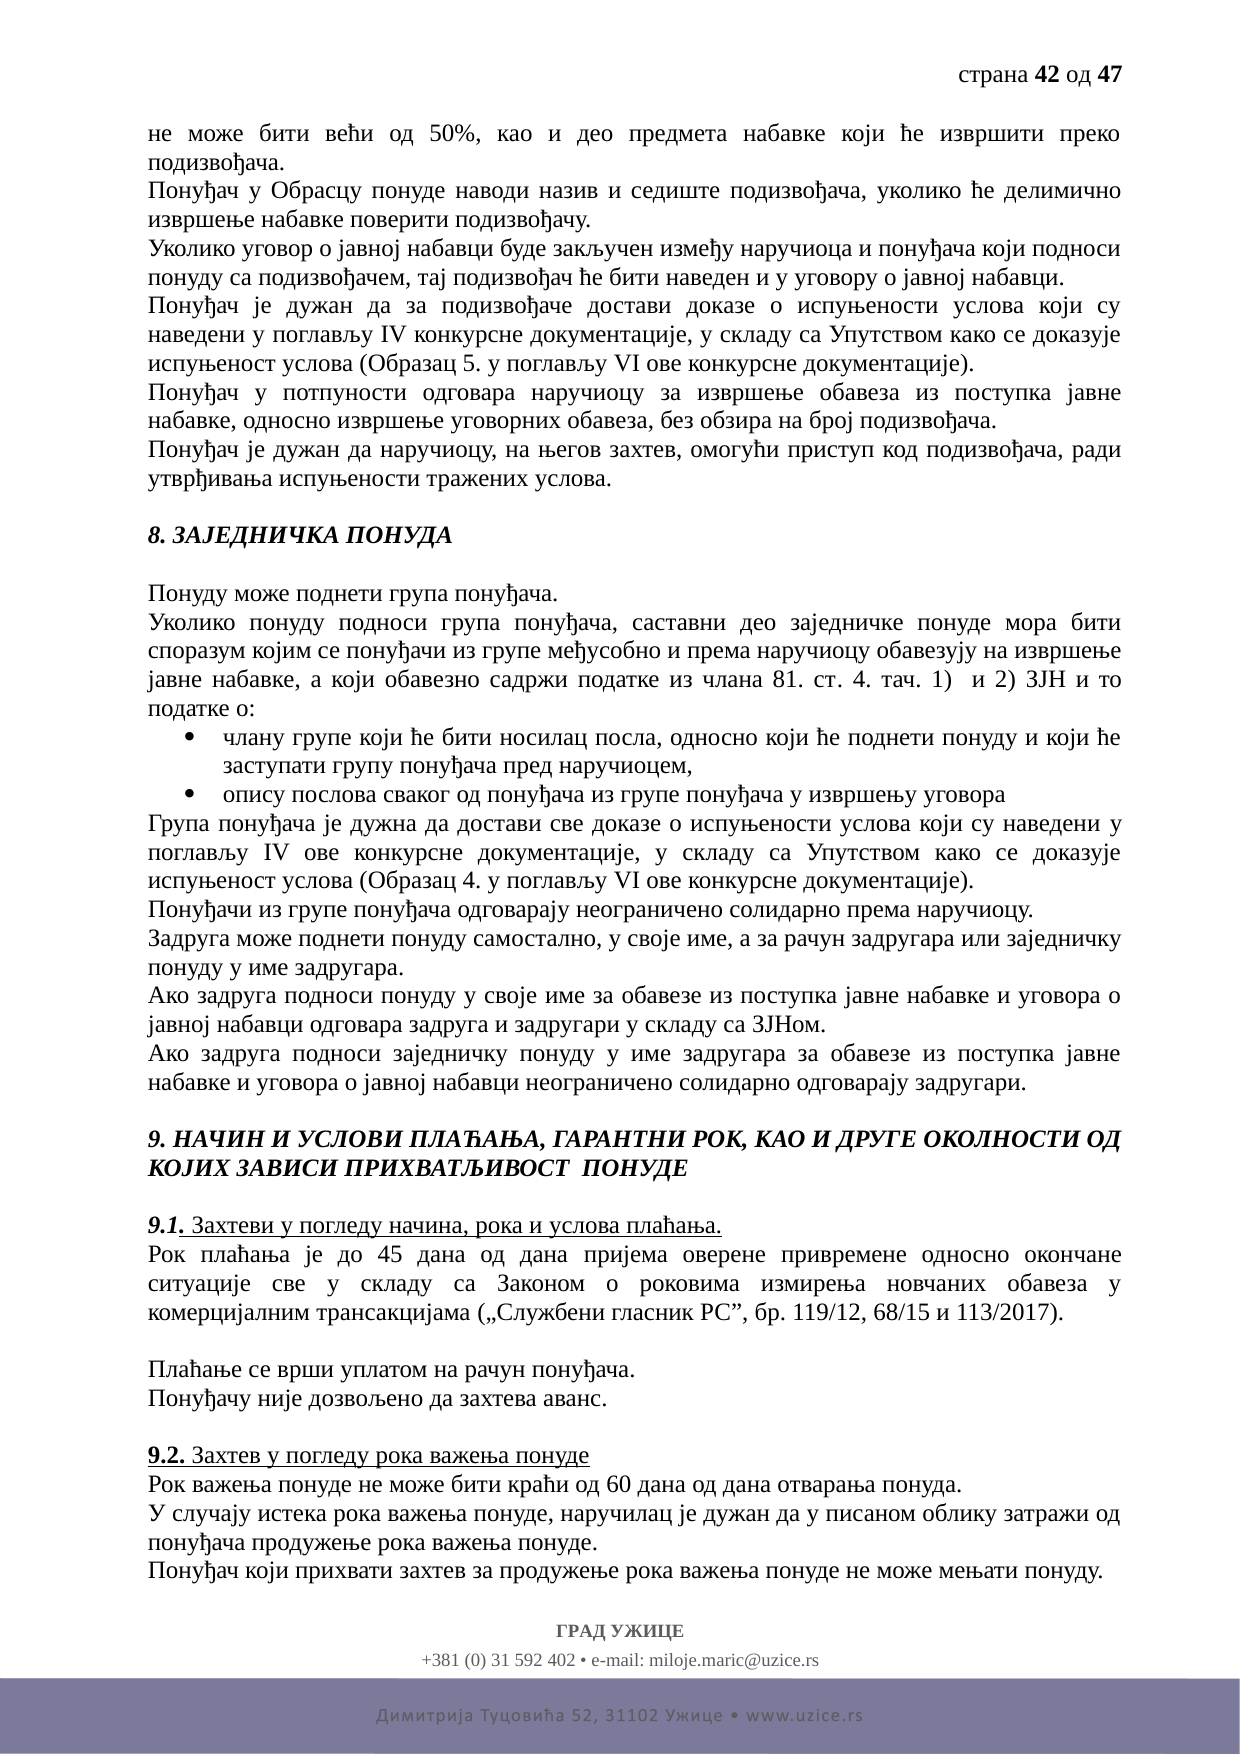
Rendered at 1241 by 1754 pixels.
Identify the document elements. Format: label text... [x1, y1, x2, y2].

text Ако задруга подноси заједничку понуду у име задругара за обавезе из поступка јавне набавке и уговора о јавној набавци неограничено солидарно одговарају задругари. [148, 1038, 1122, 1096]
text Уколико уговор о јавној набавци буде закључен између наручиоца и понуђача који подноси понуду са подизвођачем, тај подизвођач ће бити наведен и у уговору о јавној набавци. [148, 233, 1122, 291]
text Рок важења понуде не може бити краћи од 60 дана од дана отварања понуда. [148, 1469, 1122, 1498]
text 9.2. Захтев у погледу рока важења понуде [148, 1441, 1122, 1469]
text Плаћање се врши уплатом на рачун понуђача. [148, 1354, 1122, 1383]
text 8. ЗАЈЕДНИЧКА ПОНУДА [148, 521, 1122, 549]
text Ако задруга подноси понуду у своје име за обавезе из поступка јавне набавке и уговора о јавној набавци одговара задруга и задругари у складу са ЗЈНом. [148, 981, 1122, 1038]
text Понуђач који прихвати захтев за продужење рока важења понуде не може мењати понуду. [148, 1556, 1122, 1584]
text У случају истека рока важења понуде, наручилац је дужан да у писаном облику затражи од понуђача продужење рока важења понуде. [148, 1498, 1122, 1556]
text 9.1. Захтеви у погледу начина, рока и услова плаћања. [148, 1211, 1122, 1239]
text Понуђач је дужан да за подизвођаче достави доказе о испуњености услова који су наведени у поглављу IV конкурсне документације, у складу са Упутством како се доказује испуњеност услова (Образац 5. у поглављу VI ове конкурсне документације). [148, 291, 1122, 377]
text 9. НАЧИН И УСЛОВИ ПЛАЋАЊА, ГАРАНТНИ РОК, КАО И ДРУГЕ ОКОЛНОСТИ ОД КОЈИХ ЗАВИСИ ПРИХВАТЉИВОСТ ПОНУДЕ [148, 1124, 1122, 1182]
text Уколико понуду подноси група понуђача, саставни део заједничке понуде мора бити споразум којим се понуђачи из групе међусобно и према наручиоцу обавезују на извршење јавне набавке, а који обавезно садржи податке из члана 81. ст. 4. тач. 1) и 2) ЗЈН и то податке о: [148, 607, 1122, 722]
text Задруга може поднети понуду самостално, у своје име, а за рачун задругара или заједничку понуду у име задругара. [148, 923, 1122, 981]
picture [0, 1677, 1240, 1754]
text Понуду може поднети група понуђача. [148, 578, 1122, 607]
list члану групе који ће бити носилац посла, односно који ће поднети понуду и који ће заступати групу понуђача пред наручиоцем, [185, 722, 1122, 779]
text Понуђачу није дозвољено да захтева аванс. [148, 1383, 1122, 1412]
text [148, 118, 1122, 176]
text Рок плаћања је до 45 дана од дана пријема оверене привремене односно окончане ситуације све у складу са Законом о роковима измирења новчаних обавеза у комерцијалним трансакцијама („Службени гласник РС”, бр. 119/12, 68/15 и 113/2017). [148, 1239, 1122, 1326]
text Група понуђача је дужна да достави све доказе о испуњености услова који су наведени у поглављу IV ове конкурсне документације, у складу са Упутством како се доказује испуњеност услова (Образац 4. у поглављу VI ове конкурсне документације). [148, 808, 1122, 894]
text Понуђач је дужан да наручиоцу, на његов захтев, омогући приступ код подизвођача, ради утврђивања испуњености тражених услова. [148, 434, 1122, 492]
text Понуђачи из групе понуђача одговарају неограничено солидарно према наручиоцу. [148, 894, 1122, 923]
text Понуђач у потпуности одговара наручиоцу за извршење обавеза из поступка јавне набавке, односно извршење уговорних обавеза, без обзира на број подизвођача. [148, 377, 1122, 434]
text Понуђач у Обрасцу понуде наводи назив и седиште подизвођача, уколико ће делимично извршење набавке поверити подизвођачу. [148, 176, 1122, 233]
list опису послова сваког од понуђача из групе понуђача у извршењу уговора [185, 779, 1122, 808]
